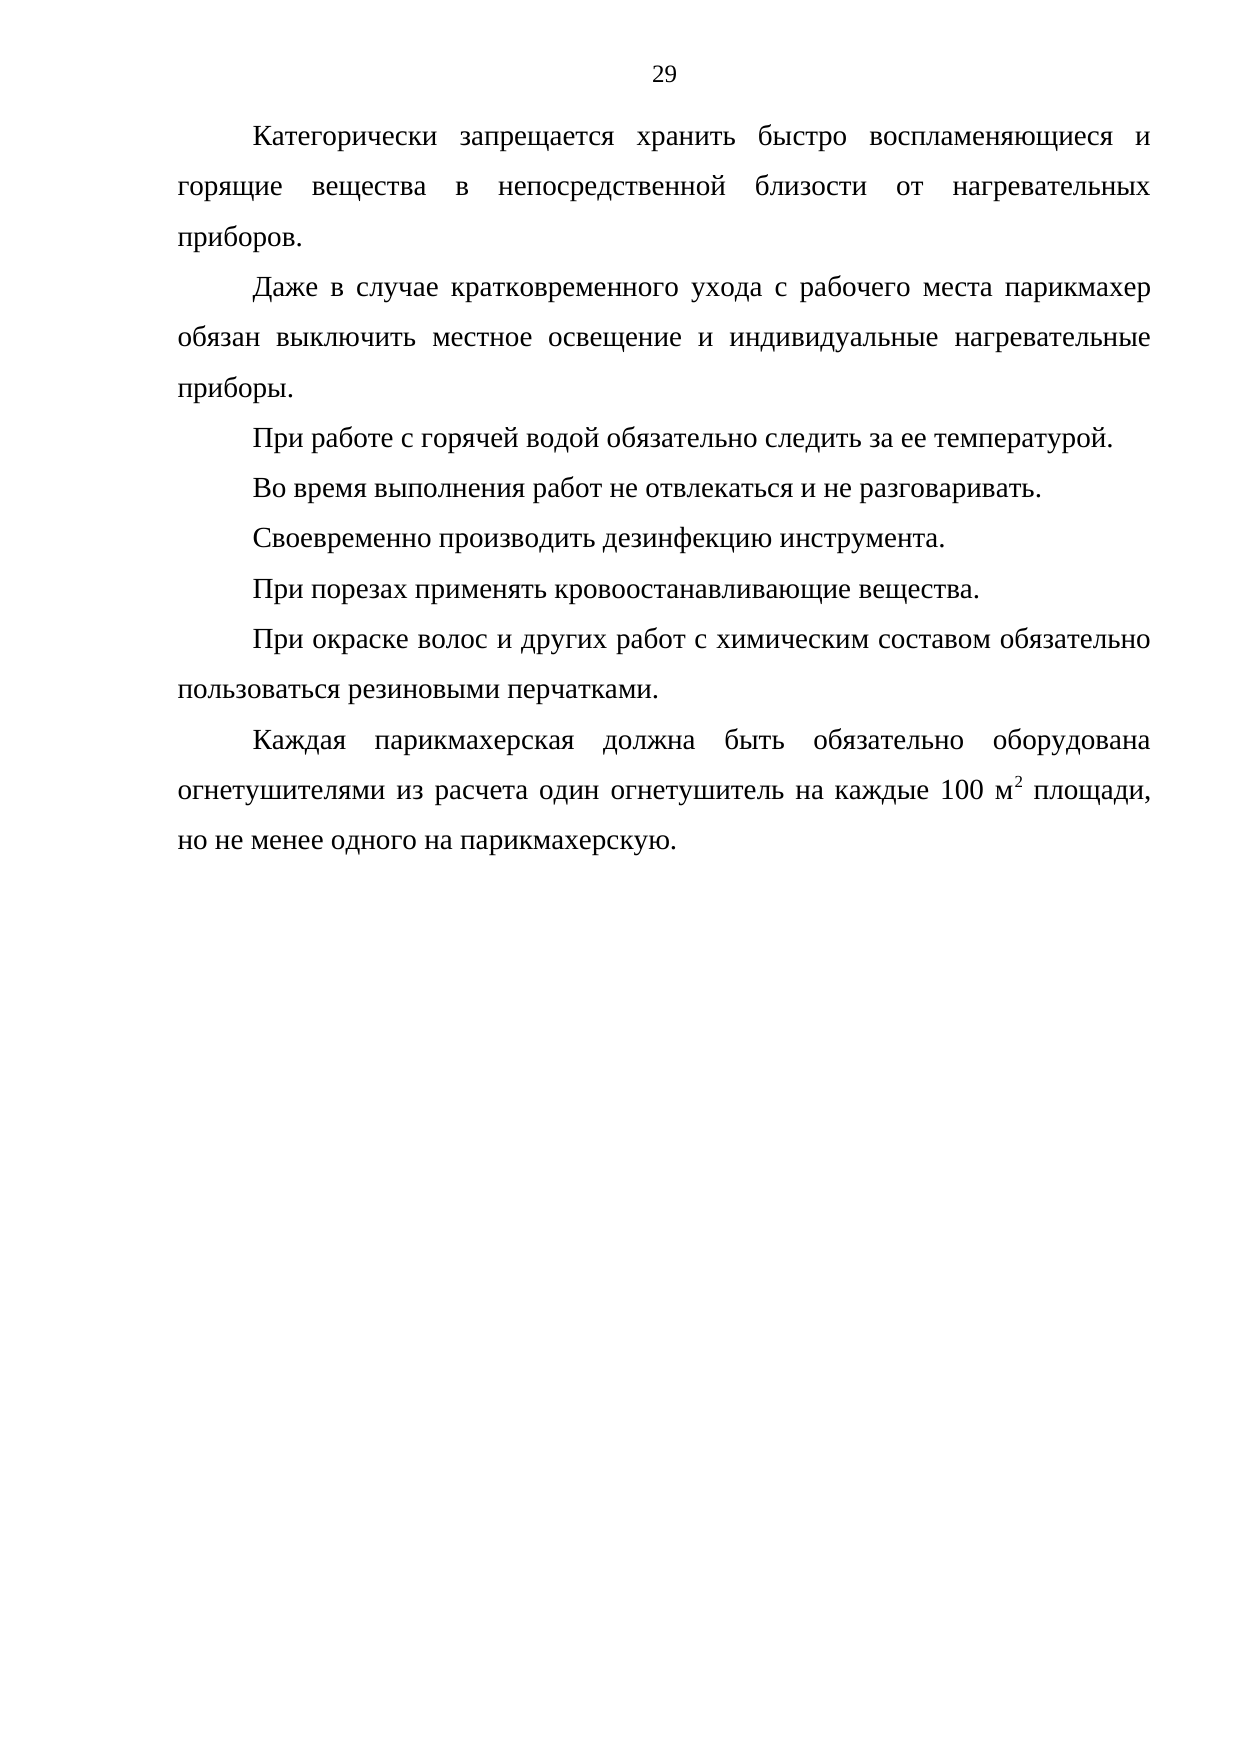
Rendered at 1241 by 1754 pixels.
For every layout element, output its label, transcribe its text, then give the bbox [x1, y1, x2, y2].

title Каждая парикмахерская должна быть обязательно оборудована огнетушителями из расчета один огнетушитель на каждые 100 м2 площади, но не менее одного на парикмахерскую. [177, 722, 1152, 856]
title При порезах применять кровоостанавливающие вещества. [177, 571, 1152, 604]
title Даже в случае кратковременного ухода с рабочего места парикмахер обязан выключить местное освещение и индивидуальные нагревательные приборы. [177, 269, 1152, 403]
title Своевременно производить дезинфекцию инструмента. [177, 521, 1152, 554]
title При окраске волос и других работ с химическим составом обязательно пользоваться резиновыми перчатками. [177, 621, 1152, 705]
title При работе с горячей водой обязательно следить за ее температурой. [177, 420, 1152, 453]
title Во время выполнения работ не отвлекаться и не разговаривать. [177, 470, 1152, 504]
title Категорически запрещается хранить быстро воспламеняющиеся и горящие вещества в непосредственной близости от нагревательных приборов. [177, 118, 1152, 252]
